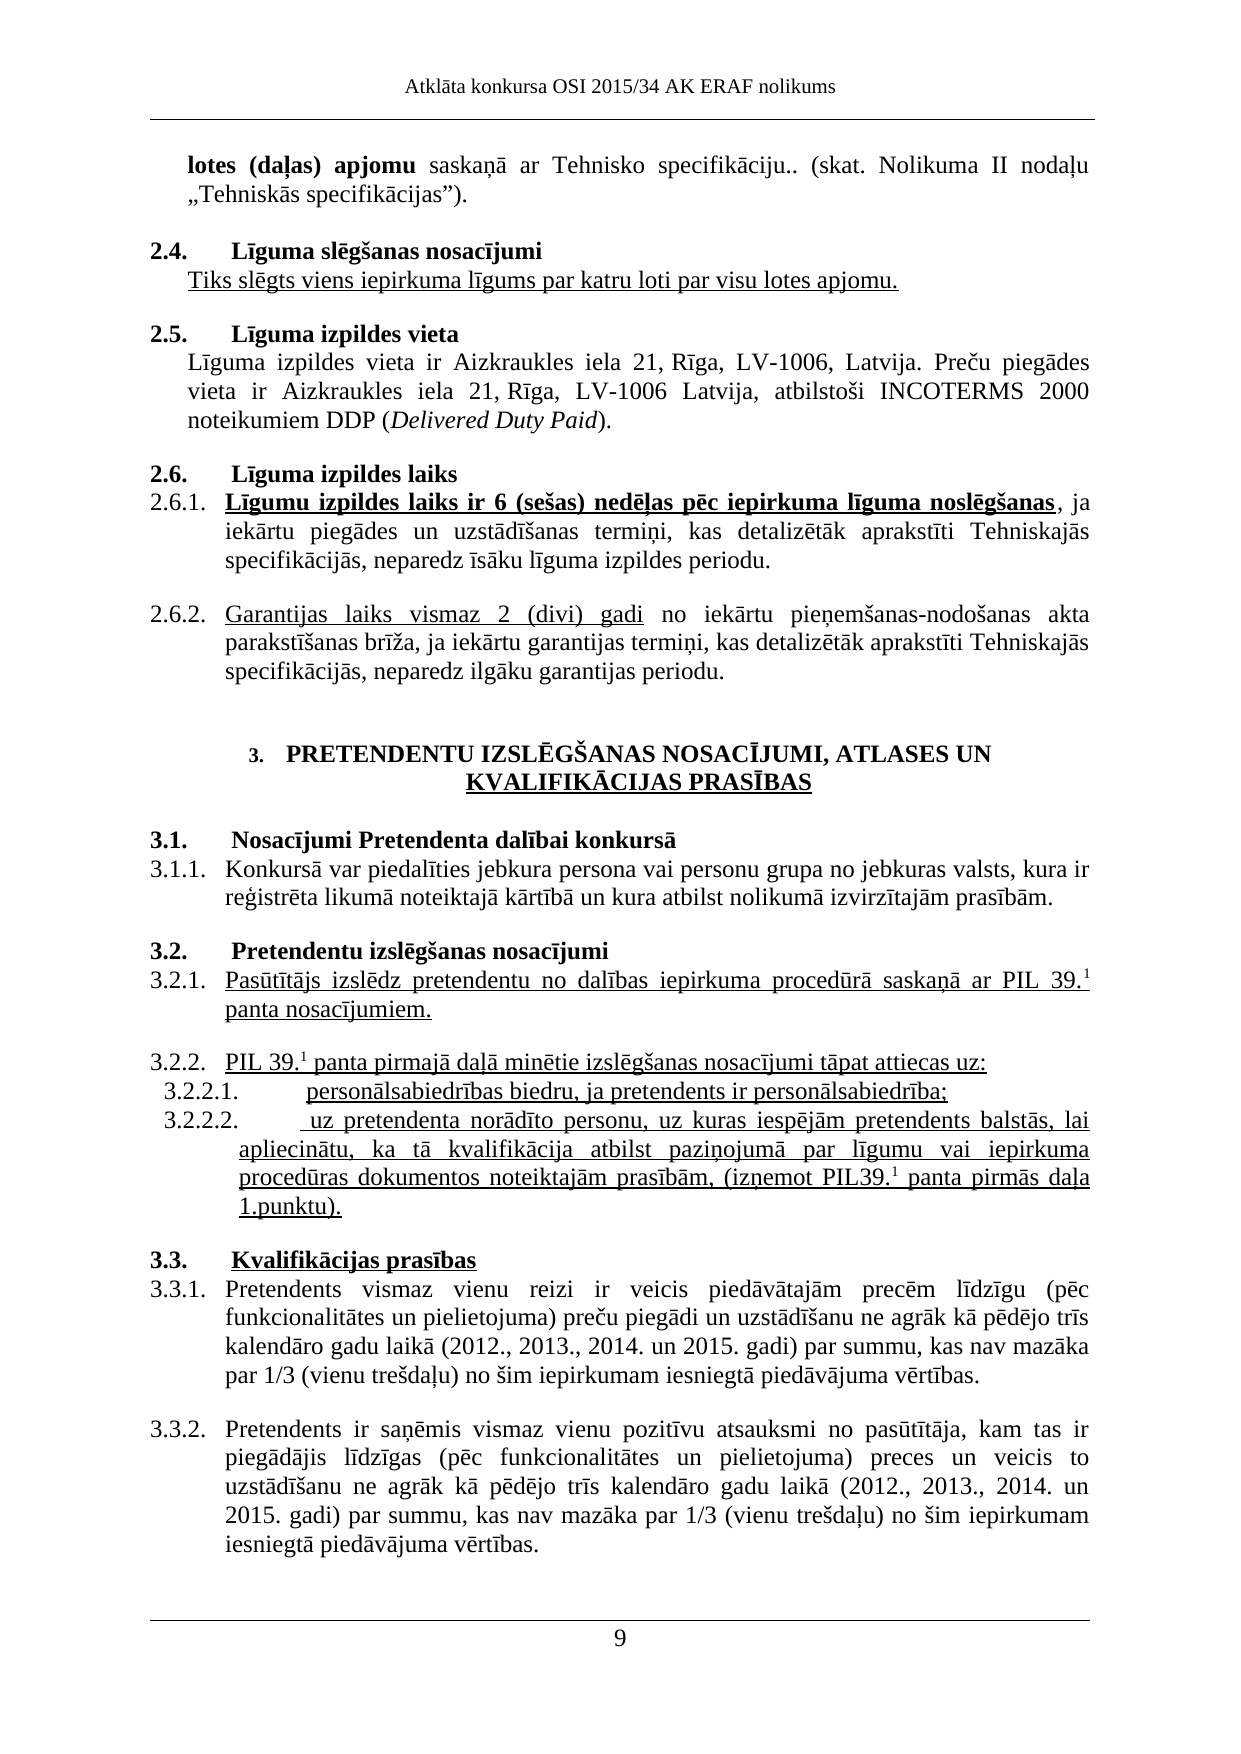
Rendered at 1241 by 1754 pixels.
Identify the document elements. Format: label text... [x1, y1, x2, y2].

list Nosacījumi Pretendenta dalībai konkursā [150, 825, 1090, 854]
list Līguma izpildes vieta [150, 319, 1090, 347]
list Kvalifikācijas prasības [150, 1245, 1090, 1274]
list Pretendents vismaz vienu reizi ir veicis piedāvātajām precēm līdzīgu (pēc funkcionalitātes un pielietojuma) preču piegādi un uzstādīšanu ne agrāk kā pēdējo trīs kalendāro gadu laikā (2012., 2013., 2014. un 2015. gadi) par summu, kas nav mazāka par 1/3 (vienu trešdaļu) no šim iepirkumam iesniegtā piedāvājuma vērtības. [150, 1274, 1090, 1389]
list Līguma slēgšanas nosacījumi [150, 236, 1090, 265]
list uz pretendenta norādīto personu, uz kuras iespējām pretendents balstās, lai apliecinātu, ka tā kvalifikācija atbilst paziņojumā par līgumu vai iepirkuma procedūras dokumentos noteiktajām prasībām, (izņemot PIL39.1 panta pirmās daļa 1.punktu). [164, 1105, 1090, 1220]
list Pasūtītājs izslēdz pretendentu no dalības iepirkuma procedūrā saskaņā ar PIL 39.1 panta nosacījumiem. [150, 965, 1090, 1022]
list Līgumu izpildes laiks ir 6 (sešas) nedēļas pēc iepirkuma līguma noslēgšanas, ja iekārtu piegādes un uzstādīšanas termiņi, kas detalizētāk aprakstīti Tehniskajās specifikācijās, neparedz īsāku līguma izpildes periodu. [150, 487, 1090, 574]
list Līguma izpildes laiks [150, 459, 1090, 487]
list Konkursā var piedalīties jebkura persona vai personu grupa no jebkuras valsts, kura ir reģistrēta likumā noteiktajā kārtībā un kura atbilst nolikumā izvirzītajām prasībām. [150, 854, 1090, 911]
list PIL 39.1 panta pirmajā daļā minētie izslēgšanas nosacījumi tāpat attiecas uz: [150, 1047, 1090, 1076]
list Pretendentu izslēgšanas nosacījumi [150, 936, 1090, 965]
list Garantijas laiks vismaz 2 (divi) gadi no iekārtu pieņemšanas-nodošanas akta parakstīšanas brīža, ja iekārtu garantijas termiņi, kas detalizētāk aprakstīti Tehniskajās specifikācijās, neparedz ilgāku garantijas periodu. [150, 599, 1090, 685]
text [187, 150, 1090, 207]
text Līguma izpildes vieta ir Aizkraukles iela 21, Rīga, LV-1006, Latvija. Preču piegādes vieta ir Aizkraukles iela 21, Rīga, LV-1006 Latvija, atbilstoši INCOTERMS 2000 noteikumiem DDP (Delivered Duty Paid). [187, 347, 1090, 434]
list Pretendents ir saņēmis vismaz vienu pozitīvu atsauksmi no pasūtītāja, kam tas ir piegādājis līdzīgas (pēc funkcionalitātes un pielietojuma) preces un veicis to uzstādīšanu ne agrāk kā pēdējo trīs kalendāro gadu laikā (2012., 2013., 2014. un 2015. gadi) par summu, kas nav mazāka par 1/3 (vienu trešdaļu) no šim iepirkumam iesniegtā piedāvājuma vērtības. [150, 1414, 1090, 1557]
subtitle Pretendentu izslēgšanas nosacījumi, ATLASES UN KVALIFIKĀCIJAS PRASĪBAS [150, 739, 1090, 796]
text Tiks slēgts viens iepirkuma līgums par katru loti par visu lotes apjomu. [187, 265, 1090, 294]
list personālsabiedrības biedru, ja pretendents ir personālsabiedrība; [164, 1076, 1090, 1105]
